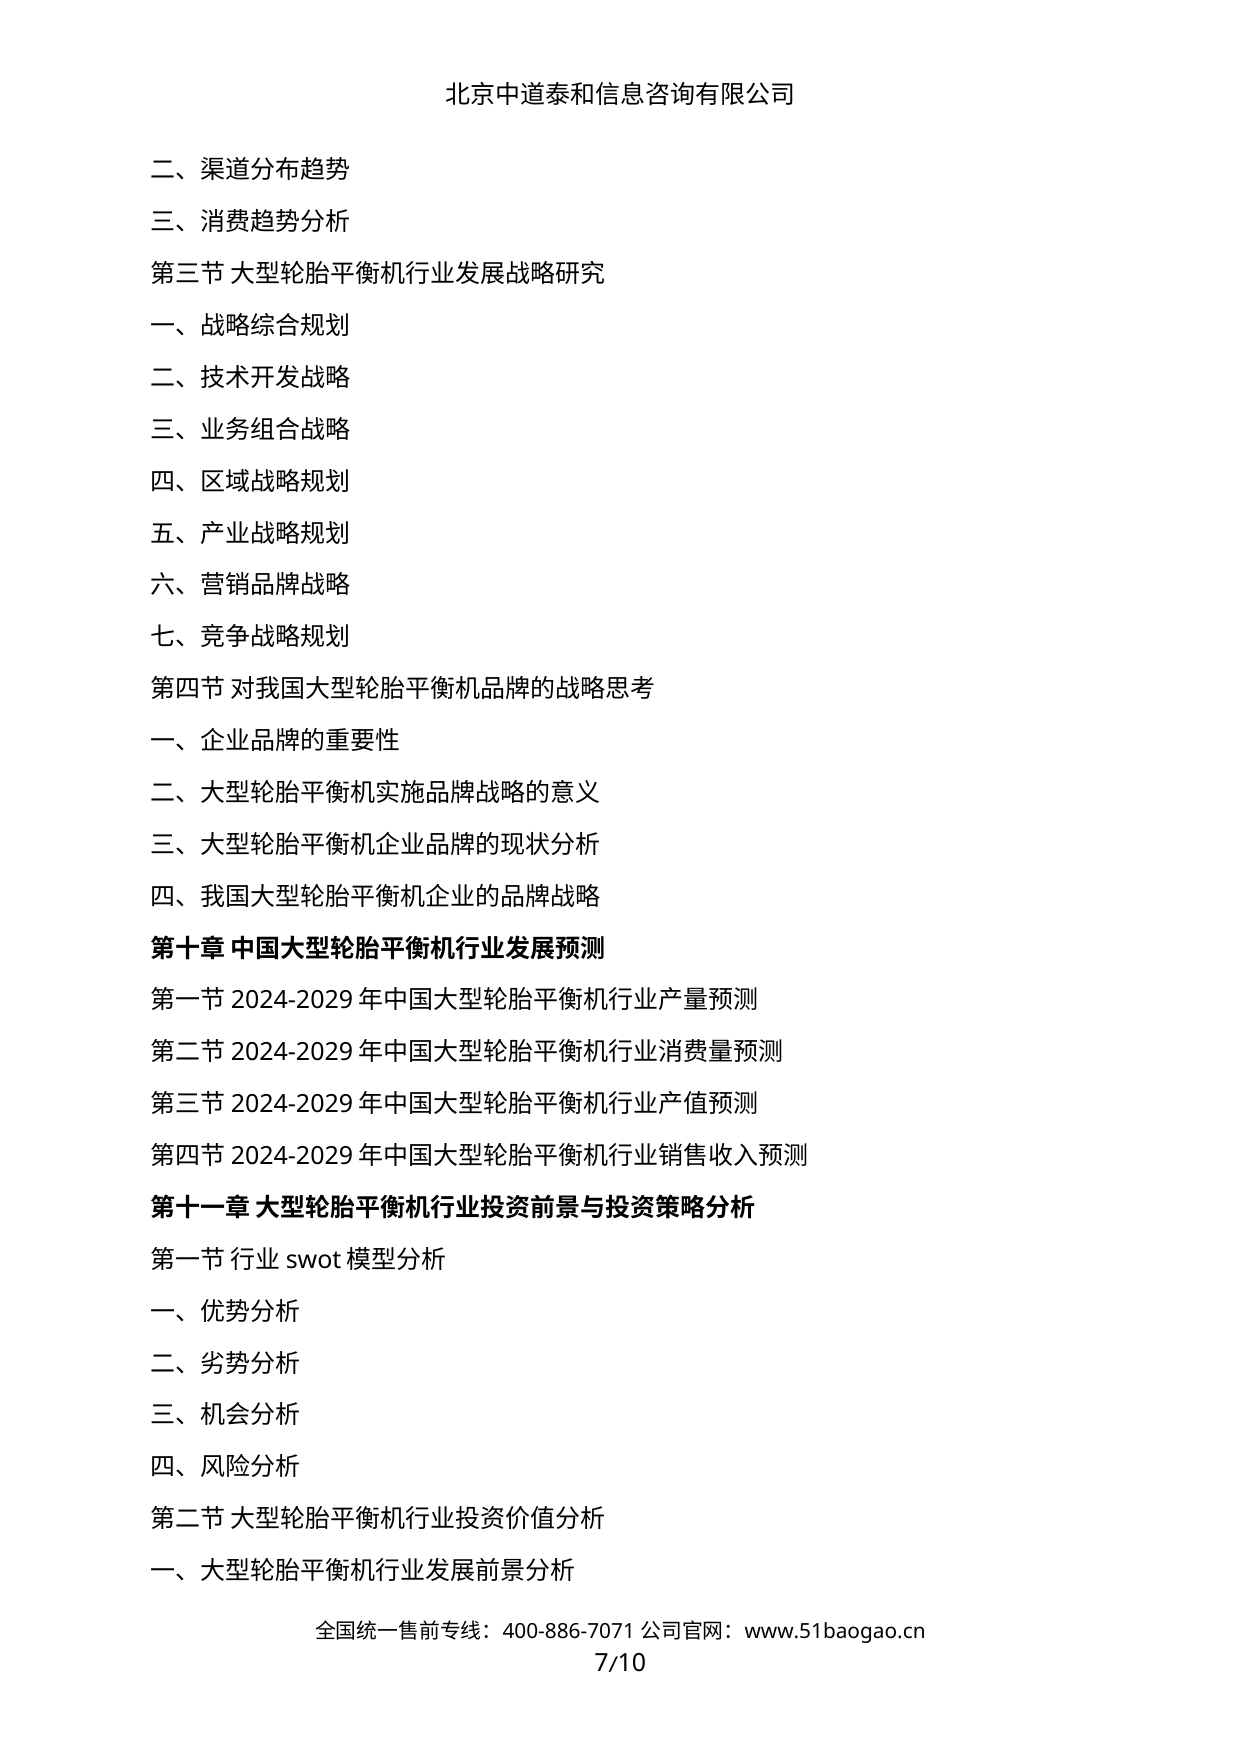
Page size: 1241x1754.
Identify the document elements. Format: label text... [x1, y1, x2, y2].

text 四、我国大型轮胎平衡机企业的品牌战略 [150, 876, 1090, 912]
text 四、风险分析 [150, 1447, 1090, 1483]
text 二、大型轮胎平衡机实施品牌战略的意义 [150, 772, 1090, 809]
text 七、竞争战略规划 [150, 617, 1090, 653]
text 三、业务组合战略 [150, 409, 1090, 446]
text 第二节 大型轮胎平衡机行业投资价值分析 [150, 1499, 1090, 1535]
text 一、战略综合规划 [150, 306, 1090, 342]
text 第十章 中国大型轮胎平衡机行业发展预测 [150, 928, 1090, 964]
text 三、大型轮胎平衡机企业品牌的现状分析 [150, 824, 1090, 861]
text 第一节 2024-2029年中国大型轮胎平衡机行业产量预测 [150, 980, 1090, 1016]
text 第一节 行业swot模型分析 [150, 1239, 1090, 1276]
text 第二节 2024-2029年中国大型轮胎平衡机行业消费量预测 [150, 1032, 1090, 1068]
text 二、劣势分析 [150, 1343, 1090, 1379]
text 第三节 2024-2029年中国大型轮胎平衡机行业产值预测 [150, 1084, 1090, 1120]
text 六、营销品牌战略 [150, 565, 1090, 601]
text 四、区域战略规划 [150, 461, 1090, 497]
text 三、消费趋势分析 [150, 202, 1090, 238]
text 五、产业战略规划 [150, 513, 1090, 549]
text 第十一章 大型轮胎平衡机行业投资前景与投资策略分析 [150, 1187, 1090, 1224]
text 二、渠道分布趋势 [150, 150, 1090, 186]
text 第三节 大型轮胎平衡机行业发展战略研究 [150, 254, 1090, 290]
text 二、技术开发战略 [150, 357, 1090, 394]
text 一、大型轮胎平衡机行业发展前景分析 [150, 1551, 1090, 1587]
text 三、机会分析 [150, 1395, 1090, 1431]
text 一、企业品牌的重要性 [150, 721, 1090, 757]
text 一、优势分析 [150, 1291, 1090, 1327]
text 第四节 2024-2029年中国大型轮胎平衡机行业销售收入预测 [150, 1136, 1090, 1172]
text 第四节 对我国大型轮胎平衡机品牌的战略思考 [150, 669, 1090, 705]
